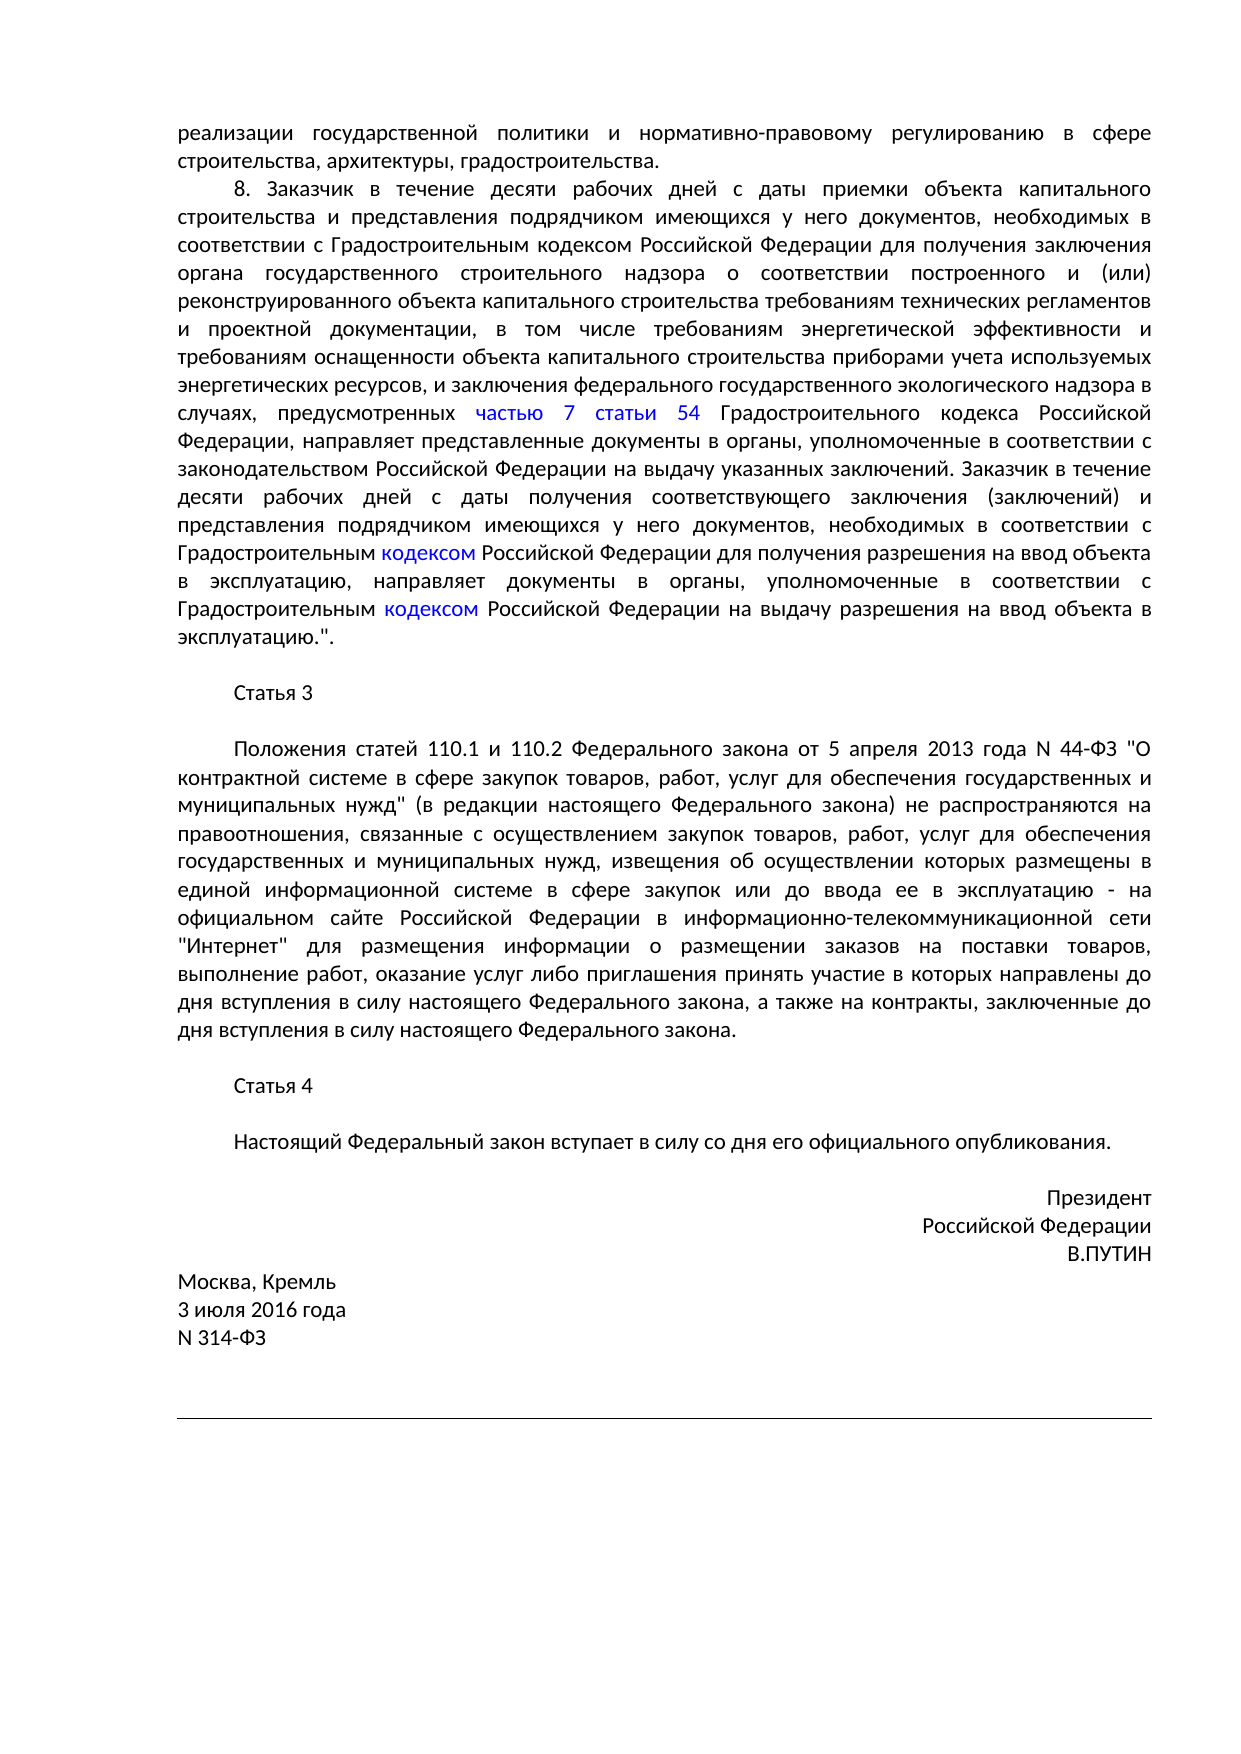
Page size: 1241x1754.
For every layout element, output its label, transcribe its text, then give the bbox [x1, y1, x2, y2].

text Российской Федерации [177, 1211, 1152, 1239]
text Настоящий Федеральный закон вступает в силу со дня его официального опубликования. [177, 1127, 1152, 1155]
text Президент [177, 1183, 1152, 1211]
text В.ПУТИН [177, 1239, 1152, 1267]
text Статья 3 [177, 678, 1152, 707]
text 3 июля 2016 года [177, 1295, 1152, 1323]
text Москва, Кремль [177, 1267, 1152, 1295]
text Положения статей 110.1 и 110.2 Федерального закона от 5 апреля 2013 года N 44-ФЗ "О контрактной системе в сфере закупок товаров, работ, услуг для обеспечения государственных и муниципальных нужд" (в редакции настоящего Федерального закона) не распространяются на правоотношения, связанные с осуществлением закупок товаров, работ, услуг для обеспечения государственных и муниципальных нужд, извещения об осуществлении которых размещены в единой информационной системе в сфере закупок или до ввода ее в эксплуатацию - на официальном сайте Российской Федерации в информационно-телекоммуникационной сети "Интернет" для размещения информации о размещении заказов на поставки товаров, выполнение работ, оказание услуг либо приглашения принять участие в которых направлены до дня вступления в силу настоящего Федерального закона, а также на контракты, заключенные до дня вступления в силу настоящего Федерального закона. [177, 734, 1152, 1043]
text 8. Заказчик в течение десяти рабочих дней с даты приемки объекта капитального строительства и представления подрядчиком имеющихся у него документов, необходимых в соответствии с Градостроительным кодексом Российской Федерации для получения заключения органа государственного строительного надзора о соответствии построенного и (или) реконструированного объекта капитального строительства требованиям технических регламентов и проектной документации, в том числе требованиям энергетической эффективности и требованиям оснащенности объекта капитального строительства приборами учета используемых энергетических ресурсов, и заключения федерального государственного экологического надзора в случаях, предусмотренных частью 7 статьи 54 Градостроительного кодекса Российской Федерации, направляет представленные документы в органы, уполномоченные в соответствии с законодательством Российской Федерации на выдачу указанных заключений. Заказчик в течение десяти рабочих дней с даты получения соответствующего заключения (заключений) и представления подрядчиком имеющихся у него документов, необходимых в соответствии с Градостроительным кодексом Российской Федерации для получения разрешения на ввод объекта в эксплуатацию, направляет документы в органы, уполномоченные в соответствии с Градостроительным кодексом Российской Федерации на выдачу разрешения на ввод объекта в эксплуатацию.". [177, 174, 1152, 651]
text N 314-ФЗ [177, 1323, 1152, 1351]
text Статья 4 [177, 1071, 1152, 1099]
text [177, 118, 1152, 174]
